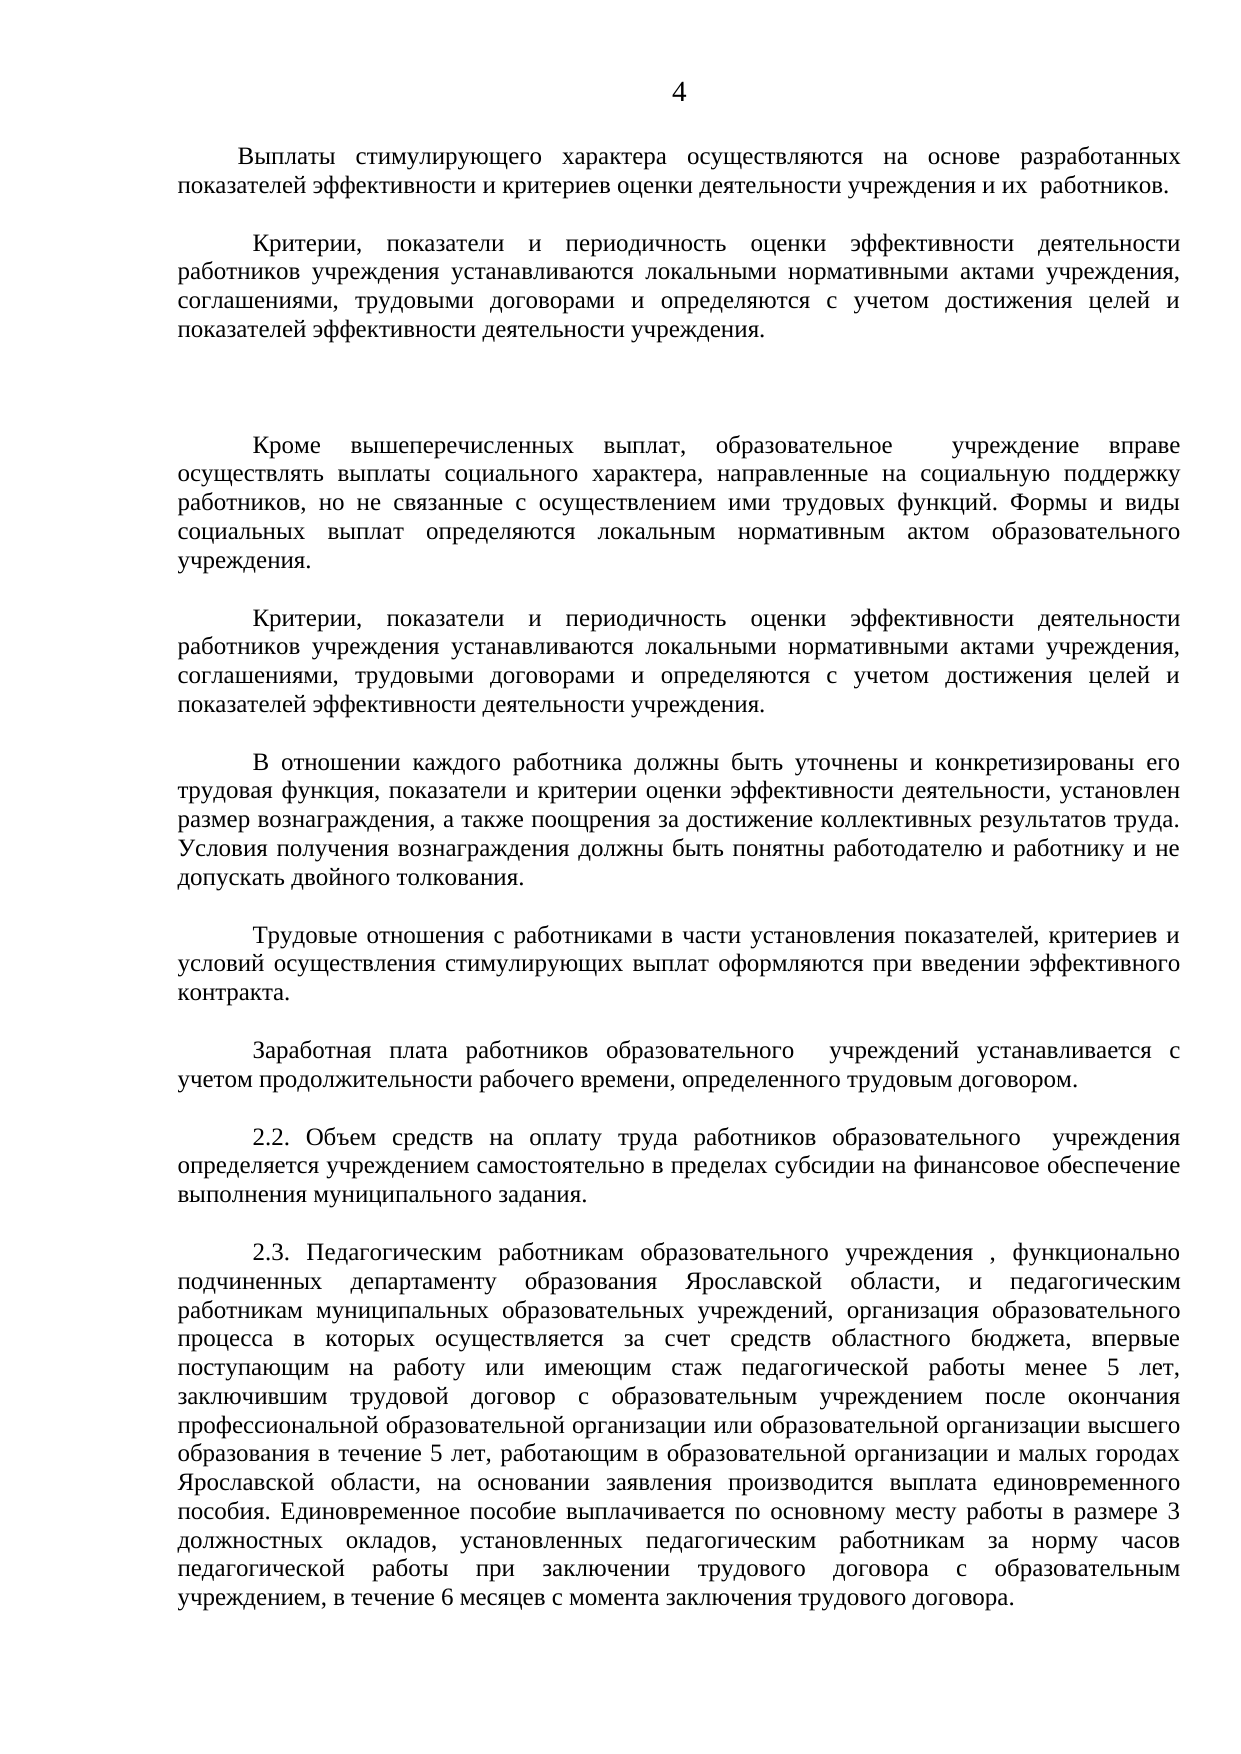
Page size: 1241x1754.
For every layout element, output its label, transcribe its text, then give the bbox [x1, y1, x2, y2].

text В отношении каждого работника должны быть уточнены и конкретизированы его трудовая функция, показатели и критерии оценки эффективности деятельности, установлен размер вознаграждения, а также поощрения за достижение коллективных результатов труда. Условия получения вознаграждения должны быть понятны работодателю и работнику и не допускать двойного толкования. [177, 747, 1181, 891]
text Критерии, показатели и периодичность оценки эффективности деятельности работников учреждения устанавливаются локальными нормативными актами учреждения, соглашениями, трудовыми договорами и определяются с учетом достижения целей и показателей эффективности деятельности учреждения. [177, 228, 1181, 343]
text Кроме вышеперечисленных выплат, образовательное учреждение вправе осуществлять выплаты социального характера, направленные на социальную поддержку работников, но не связанные с осуществлением ими трудовых функций. Формы и виды социальных выплат определяются локальным нормативным актом образовательного учреждения. [177, 430, 1181, 573]
text Заработная плата работников образовательного учреждений устанавливается с учетом продолжительности рабочего времени, определенного трудовым договором. [177, 1035, 1181, 1093]
text 2.3. Педагогическим работникам образовательного учреждения , функционально подчиненных департаменту образования Ярославской области, и педагогическим работникам муниципальных образовательных учреждений, организация образовательного процесса в которых осуществляется за счет средств областного бюджета, впервые поступающим на работу или имеющим стаж педагогической работы менее 5 лет, заключившим трудовой договор с образовательным учреждением после окончания профессиональной образовательной организации или образовательной организации высшего образования в течение 5 лет, работающим в образовательной организации и малых городах Ярославской области, на основании заявления производится выплата единовременного пособия. Единовременное пособие выплачивается по основному месту работы в размере 3 должностных окладов, установленных педагогическим работникам за норму часов педагогической работы при заключении трудового договора с образовательным учреждением, в течение 6 месяцев с момента заключения трудового договора. [177, 1237, 1181, 1611]
text 2.2. Объем средств на оплату труда работников образовательного учреждения определяется учреждением самостоятельно в пределах субсидии на финансовое обеспечение выполнения муниципального задания. [177, 1122, 1181, 1208]
text Критерии, показатели и периодичность оценки эффективности деятельности работников учреждения устанавливаются локальными нормативными актами учреждения, соглашениями, трудовыми договорами и определяются с учетом достижения целей и показателей эффективности деятельности учреждения. [177, 603, 1181, 718]
text Выплаты стимулирующего характера осуществляются на основе разработанных показателей эффективности и критериев оценки деятельности учреждения и их работников. [177, 141, 1181, 198]
text Трудовые отношения с работниками в части установления показателей, критериев и условий осуществления стимулирующих выплат оформляются при введении эффективного контракта. [177, 920, 1181, 1006]
